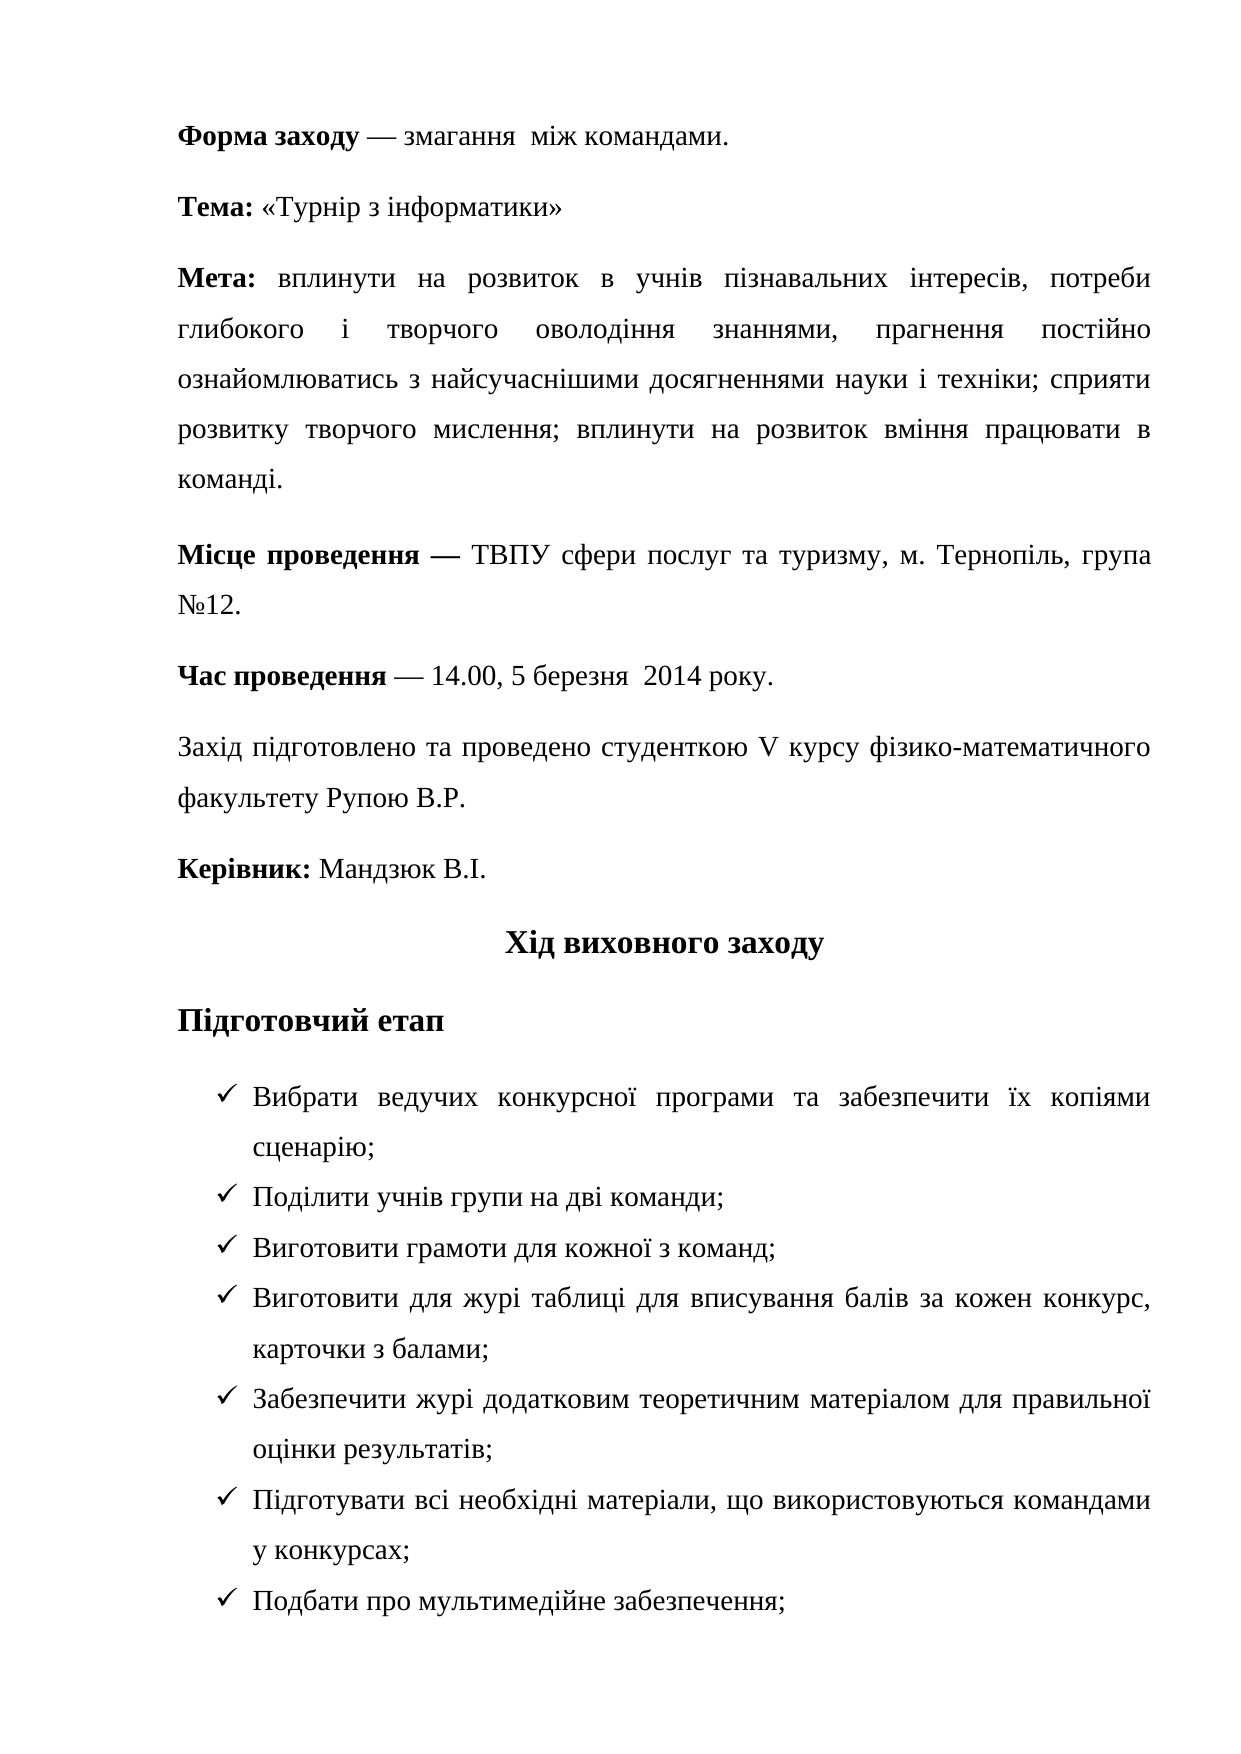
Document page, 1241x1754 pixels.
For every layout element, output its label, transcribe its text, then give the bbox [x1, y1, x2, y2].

text Хід виховного заходу [177, 922, 1152, 961]
text Місце проведення — ТВПУ сфери послуг та туризму, м. Тернопіль, група №12. [177, 537, 1152, 621]
list Забезпечити журі додатковим теоретичним матеріалом для правильної оцінки результатів; [215, 1381, 1152, 1465]
text Форма заходу — змагання між командами. [177, 118, 1152, 152]
text Підготовчий етап [177, 1001, 1152, 1039]
list Виготовити грамоти для кожної з команд; [215, 1230, 1152, 1264]
list Виготовити для журі таблиці для вписування балів за кожен конкурс, карточки з балами; [215, 1280, 1152, 1364]
text Керівник: Мандзюк В.І. [177, 851, 1152, 884]
list Вибрати ведучих конкурсної програми та забезпечити їх копіями сценарію; [215, 1079, 1152, 1163]
text Тема: «Турнір з інформатики» [177, 189, 1152, 223]
text Захід підготовлено та проведено студенткою V курсу фізико-математичного факультету Рупою В.Р. [177, 729, 1152, 813]
text Мета: вплинути на розвиток в учнів пізнавальних інтересів, потреби глибокого і творчого оволодіння знаннями, прагнення постійно ознайомлюватись з найсучаснішими досягненнями науки і техніки; сприяти розвитку творчого мислення; вплинути на розвиток вміння працювати в команді. [177, 260, 1152, 495]
list Поділити учнів групи на дві команди; [215, 1179, 1152, 1213]
list Підготувати всі необхідні матеріали, що використовуються командами у конкурсах; [215, 1482, 1152, 1566]
list Подбати про мультимедійне забезпечення; [215, 1583, 1152, 1616]
text Час проведення — 14.00, 5 березня 2014 року. [177, 658, 1152, 692]
